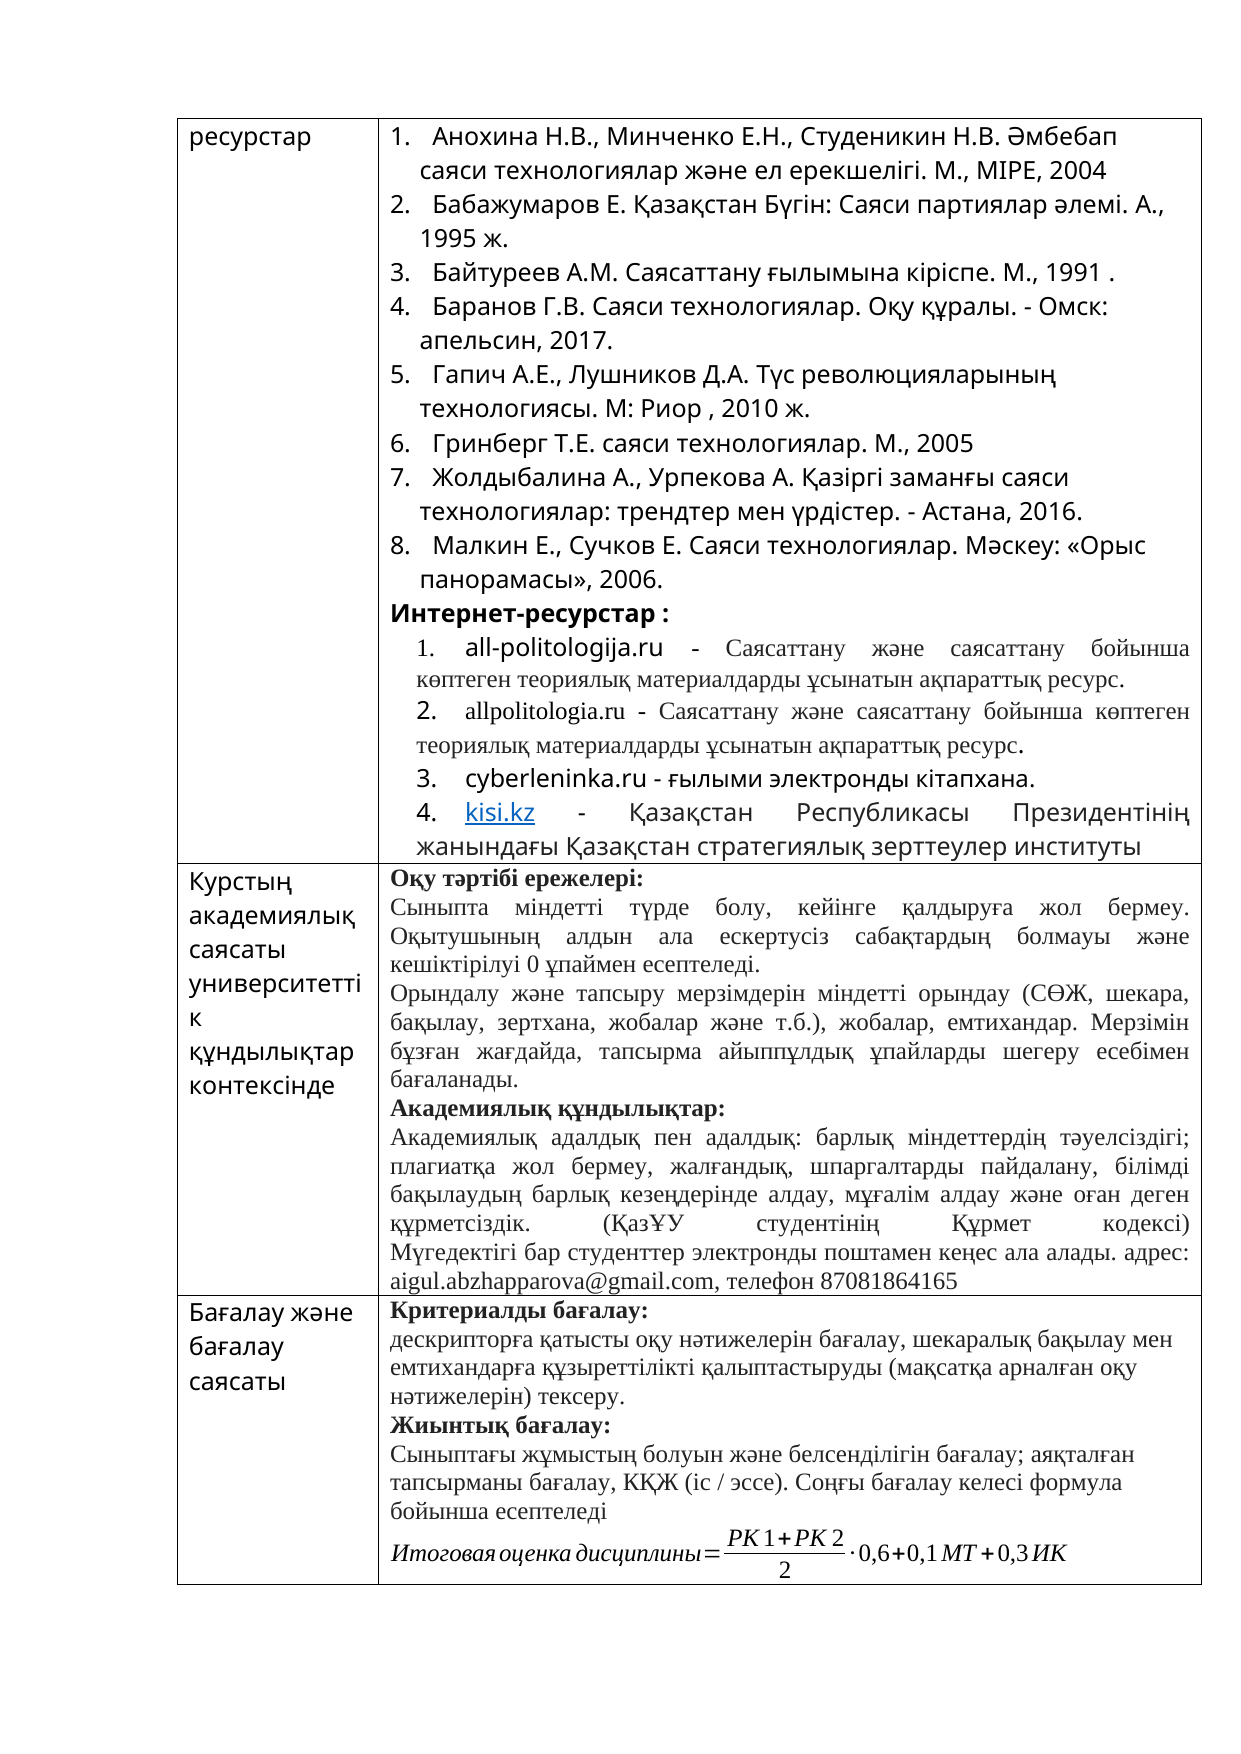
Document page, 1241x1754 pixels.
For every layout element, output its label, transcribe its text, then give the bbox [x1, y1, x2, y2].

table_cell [379, 119, 1201, 863]
table_cell Курстың академиялық саясаты университеттік құндылықтар контексінде [178, 864, 378, 1294]
table_cell Оқу тәртібі ережелері: Сыныпта міндетті түрде болу, кейінге қалдыруға жол бермеу. Оқытушының алдын ала ескертусіз сабақтардың болмауы және кешіктірілуі 0 ұпаймен есептеледі. Орындалу және тапсыру мерзімдерін міндетті орындау (СӨЖ, шекара, бақылау, зертхана, жобалар және т.б.), жобалар, емтихандар. Мерзімін бұзған жағдайда, тапсырма айыппұлдық ұпайларды шегеру есебімен бағаланады. Академиялық құндылықтар: Академиялық адалдық пен адалдық: барлық міндеттердің тәуелсіздігі; плагиатқа жол бермеу, жалғандық, шпаргалтарды пайдалану, білімді бақылаудың барлық кезеңдерінде алдау, мұғалім алдау және оған деген құрметсіздік. (ҚазҰУ студентінің Құрмет кодексі) Мүгедектігі бар студенттер электронды поштамен кеңес ала алады. адрес: aigul.abzhapparova@gmail.com, телефон 87081864165 [379, 864, 1201, 1294]
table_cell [178, 119, 378, 863]
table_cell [178, 1296, 378, 1584]
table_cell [379, 1296, 1201, 1584]
